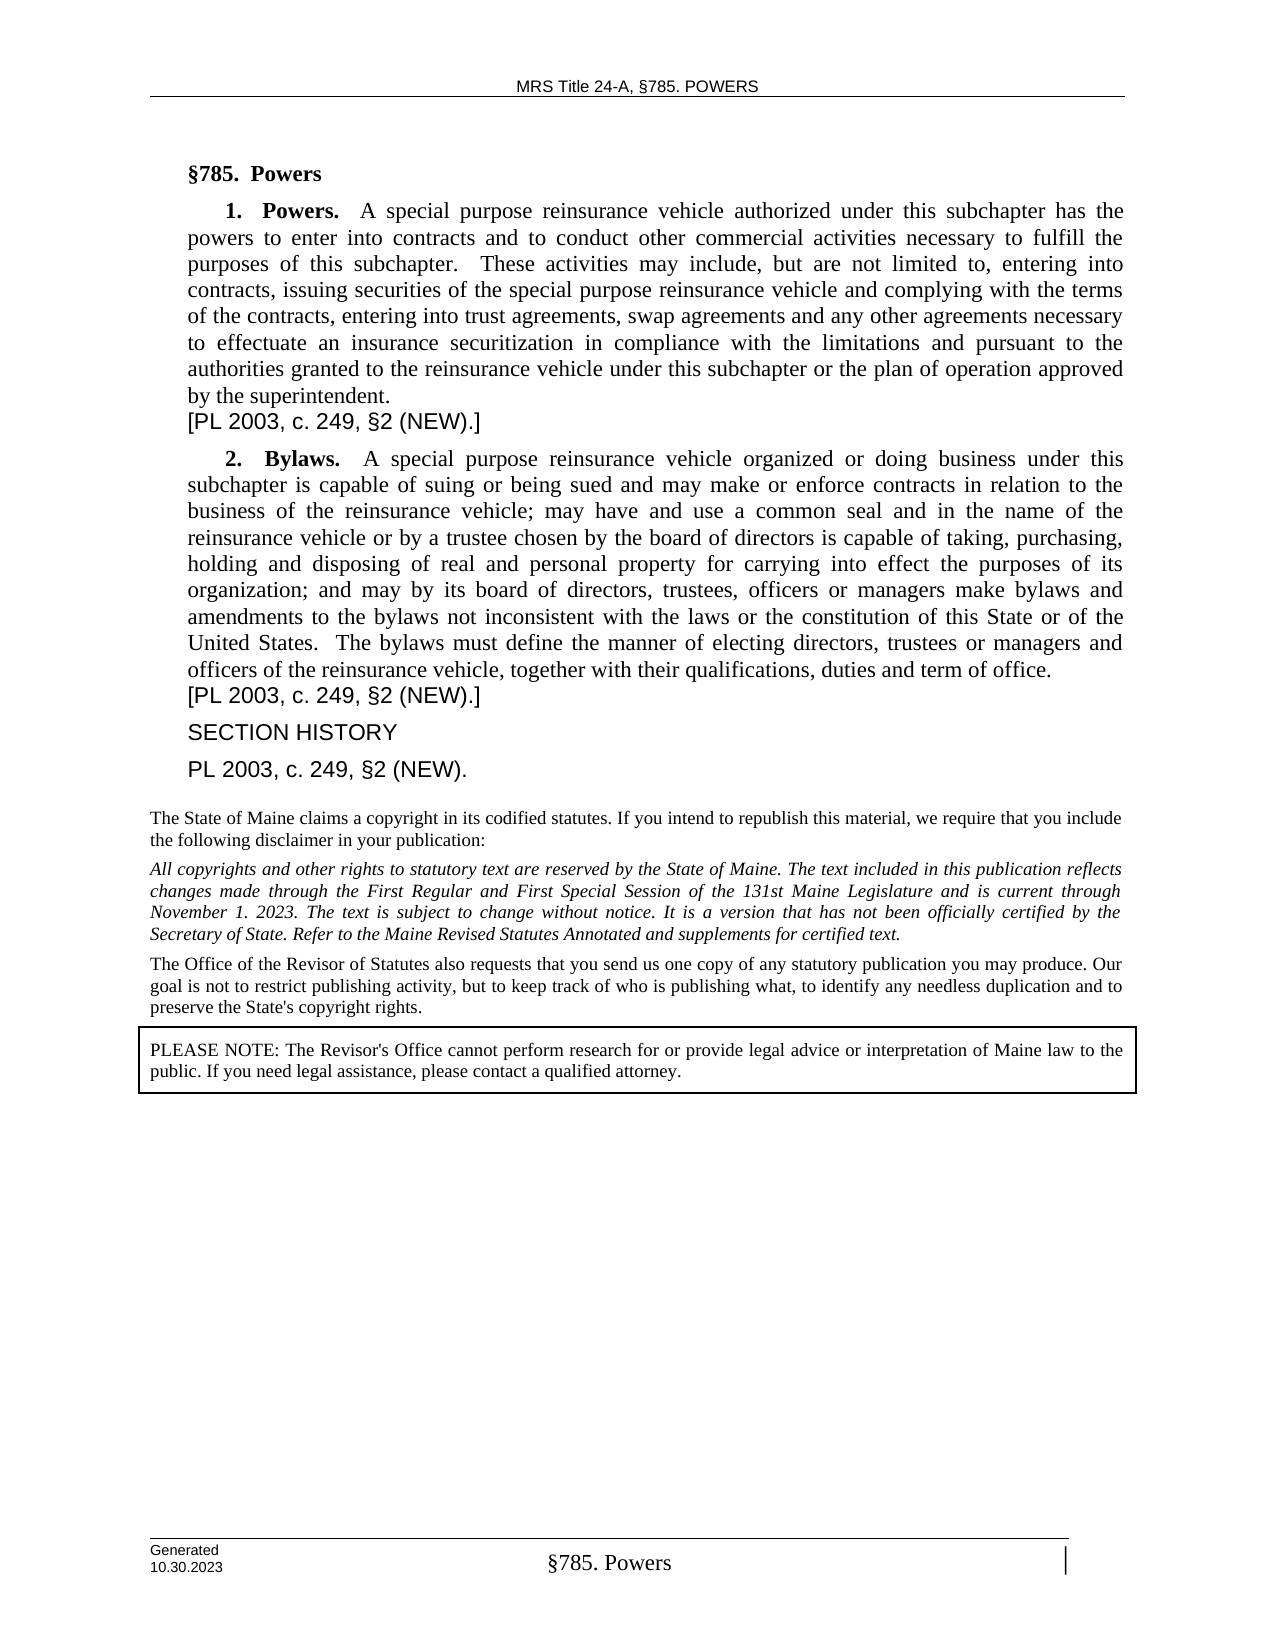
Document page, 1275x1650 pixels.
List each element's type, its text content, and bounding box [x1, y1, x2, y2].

text [PL 2003, c. 249, §2 (NEW).] [187, 682, 1125, 708]
text All copyrights and other rights to statutory text are reserved by the State of Maine. The text included in this publication reflects changes made through the First Regular and First Special Session of the 131st Maine Legislature and is current through November 1. 2023 . The text is subject to change without notice. It is a version that has not been officially certified by the Secretary of State. Refer to the Maine Revised Statutes Annotated and supplements for certified text. [150, 858, 1125, 944]
text The Office of the Revisor of Statutes also requests that you send us one copy of any statutory publication you may produce. Our goal is not to restrict publishing activity, but to keep track of who is publishing what, to identify any needless duplication and to preserve the State's copyright rights. [150, 953, 1125, 1018]
text [PL 2003, c. 249, §2 (NEW).] [187, 408, 1125, 434]
text SECTION HISTORY [187, 719, 1125, 745]
text PL 2003, c. 249, §2 (NEW). [187, 756, 1125, 782]
text 1. Powers. A special purpose reinsurance vehicle authorized under this subchapter has the powers to enter into contracts and to conduct other commercial activities necessary to fulfill the purposes of this subchapter. These activities may include, but are not limited to, entering into contracts, issuing securities of the special purpose reinsurance vehicle and complying with the terms of the contracts, entering into trust agreements, swap agreements and any other agreements necessary to effectuate an insurance securitization in compliance with the limitations and pursuant to the authorities granted to the reinsurance vehicle under this subchapter or the plan of operation approved by the superintendent. [187, 197, 1125, 408]
text §785. Powers [187, 160, 1125, 187]
text PLEASE NOTE: The Revisor's Office cannot perform research for or provide legal advice or interpretation of Maine law to the public. If you need legal assistance, please contact a qualified attorney. [140, 1028, 1135, 1092]
text The State of Maine claims a copyright in its codified statutes. If you intend to republish this material, we require that you include the following disclaimer in your publication: [150, 807, 1125, 850]
text 2. Bylaws. A special purpose reinsurance vehicle organized or doing business under this subchapter is capable of suing or being sued and may make or enforce contracts in relation to the business of the reinsurance vehicle; may have and use a common seal and in the name of the reinsurance vehicle or by a trustee chosen by the board of directors is capable of taking, purchasing, holding and disposing of real and personal property for carrying into effect the purposes of its organization; and may by its board of directors, trustees, officers or managers make bylaws and amendments to the bylaws not inconsistent with the laws or the constitution of this State or of the United States. The bylaws must define the manner of electing directors, trustees or managers and officers of the reinsurance vehicle, together with their qualifications, duties and term of office. [187, 445, 1125, 682]
